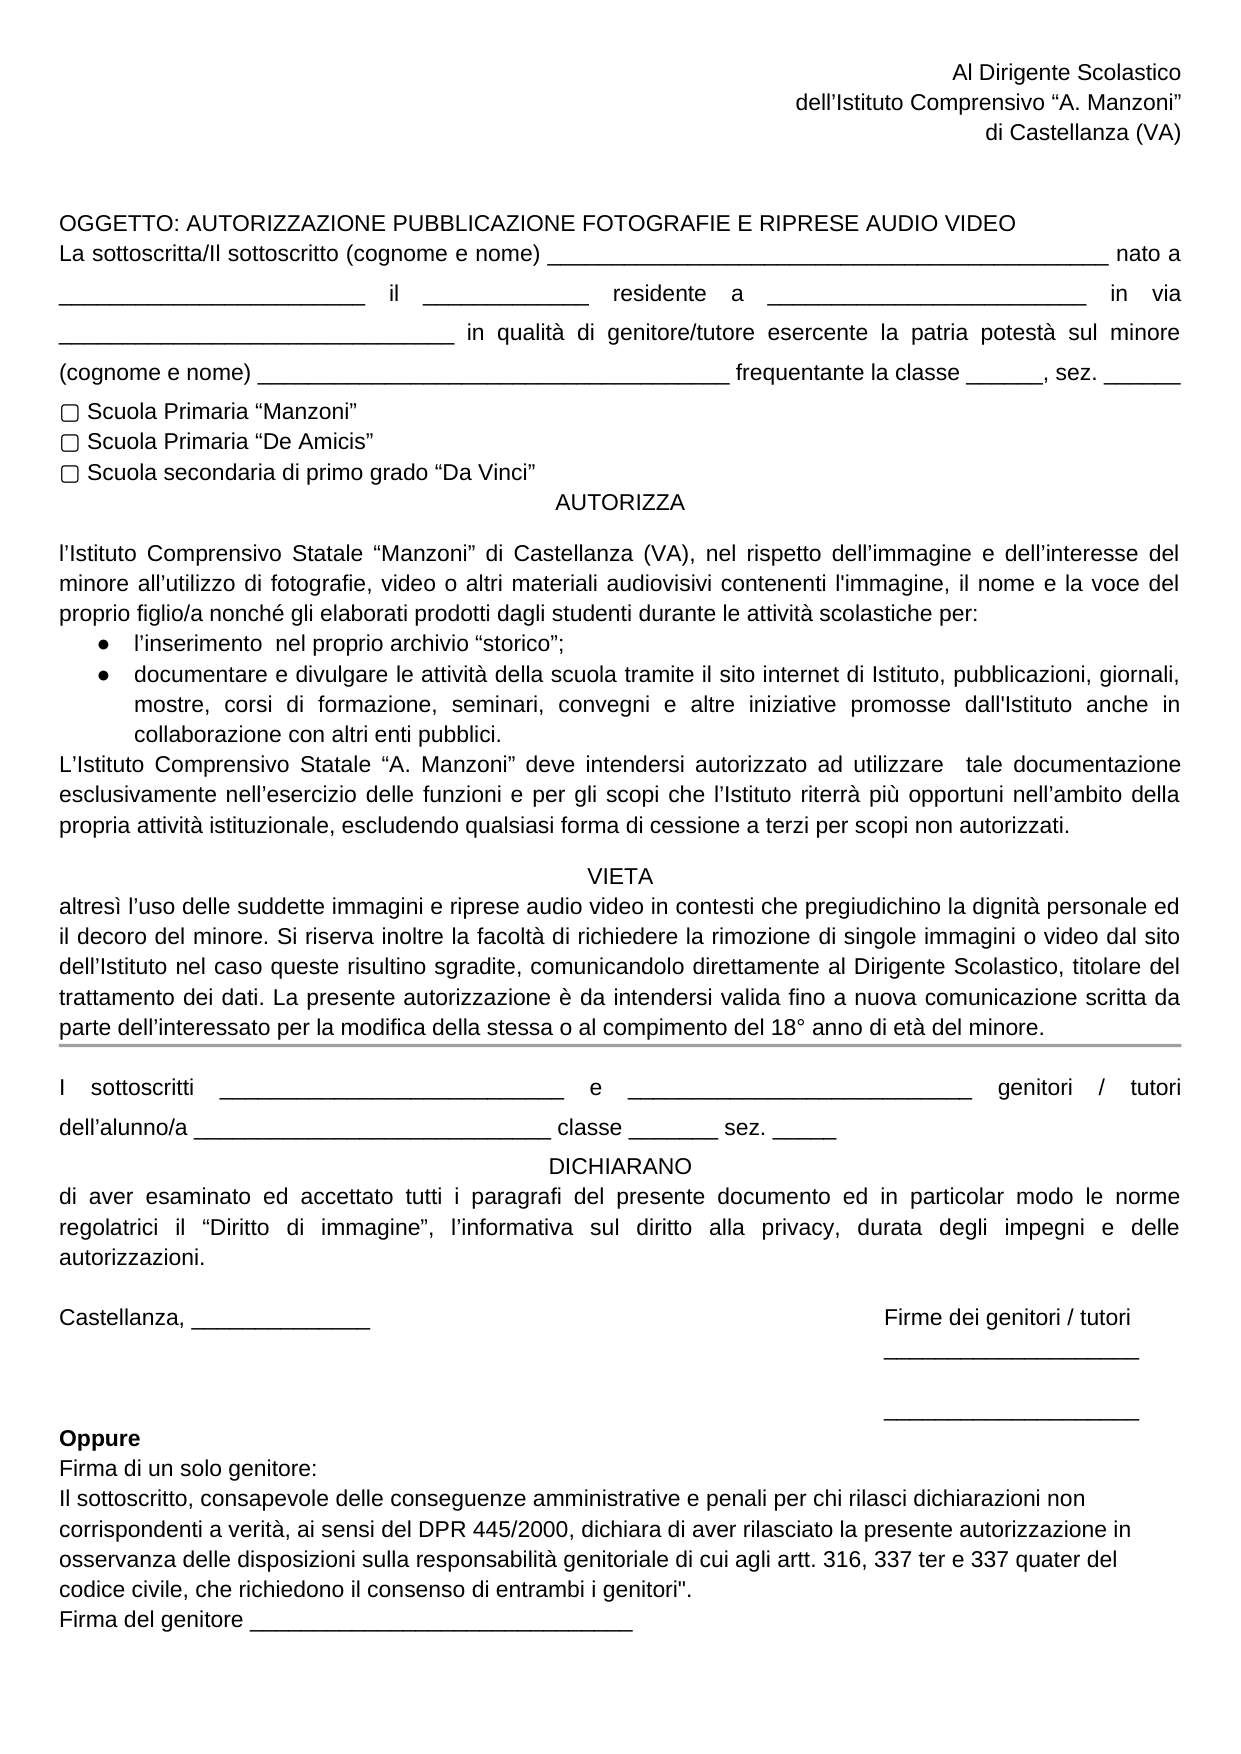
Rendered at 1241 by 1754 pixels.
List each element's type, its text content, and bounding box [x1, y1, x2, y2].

list l’inserimento nel proprio archivio “storico”; [96, 630, 1181, 657]
text Firma del genitore ______________________________ [59, 1606, 1181, 1633]
text ▢ Scuola secondaria di primo grado “Da Vinci” [59, 458, 1181, 485]
text DICHIARANO [59, 1153, 1181, 1179]
text AUTORIZZA [59, 489, 1181, 515]
text I sottoscritti ___________________________ e ___________________________ genitori / tutori dell’alunno/a ____________________________ classe _______ sez. _____ [59, 1074, 1181, 1140]
text Oppure [59, 1425, 1181, 1451]
text VIETA [59, 863, 1181, 889]
text ▢ Scuola Primaria “De Amicis” [59, 428, 1181, 455]
text ▢ Scuola Primaria “Manzoni” [59, 398, 1181, 424]
text OGGETTO: AUTORIZZAZIONE PUBBLICAZIONE FOTOGRAFIE E RIPRESE AUDIO VIDEO [59, 210, 1181, 236]
text l’Istituto Comprensivo Statale “Manzoni” di Castellanza (VA), nel rispetto dell’immagine e dell’interesse del minore all’utilizzo di fotografie, video o altri materiali audiovisivi contenenti l'immagine, il nome e la voce del proprio figlio/a nonché gli elaborati prodotti dagli studenti durante le attività scolastiche per: [59, 540, 1181, 627]
text di aver esaminato ed accettato tutti i paragrafi del presente documento ed in particolar modo le norme regolatrici il “Diritto di immagine”, l’informativa sul diritto alla privacy, durata degli impegni e delle autorizzazioni. [59, 1183, 1181, 1270]
text Al Dirigente Scolastico [734, 59, 1181, 85]
text Firma di un solo genitore: [59, 1455, 1181, 1482]
text dell’Istituto Comprensivo “A. Manzoni” [734, 89, 1181, 116]
text La sottoscritta/Il sottoscritto (cognome e nome) ____________________________________________ nato a ________________________ il _____________ residente a _________________________ in via _______________________________ in qualità di genitore/tutore esercente la patria potestà sul minore (cognome e nome) _____________________________________ frequentante la classe ______, sez. ______ [59, 240, 1181, 385]
text Il sottoscritto, consapevole delle conseguenze amministrative e penali per chi rilasci dichiarazioni non corrispondenti a verità, ai sensi del DPR 445/2000, dichiara di aver rilasciato la presente autorizzazione in osservanza delle disposizioni sulla responsabilità genitoriale di cui agli artt. 316, 337 ter e 337 quater del codice civile, che richiedono il consenso di entrambi i genitori". [59, 1485, 1181, 1602]
text ____________________ ____________________ [809, 1334, 1181, 1421]
text L’Istituto Comprensivo Statale “A. Manzoni” deve intendersi autorizzato ad utilizzare tale documentazione esclusivamente nell’esercizio delle funzioni e per gli scopi che l’Istituto riterrà più opportuni nell’ambito della propria attività istituzionale, escludendo qualsiasi forma di cessione a terzi per scopi non autorizzati. [59, 751, 1181, 838]
list documentare e divulgare le attività della scuola tramite il sito internet di Istituto, pubblicazioni, giornali, mostre, corsi di formazione, seminari, convegni e altre iniziative promosse dall'Istituto anche in collaborazione con altri enti pubblici. [96, 661, 1181, 747]
text Castellanza, ______________ Firme dei genitori / tutori [59, 1304, 1181, 1331]
text altresì l’uso delle suddette immagini e riprese audio video in contesti che pregiudichino la dignità personale ed il decoro del minore. Si riserva inoltre la facoltà di richiedere la rimozione di singole immagini o video dal sito dell’Istituto nel caso queste risultino sgradite, comunicandolo direttamente al Dirigente Scolastico, titolare del trattamento dei dati. La presente autorizzazione è da intendersi valida fino a nuova comunicazione scritta da parte dell’interessato per la modifica della stessa o al compimento del 18° anno di età del minore. [59, 893, 1181, 1040]
text di Castellanza (VA) [734, 119, 1181, 146]
